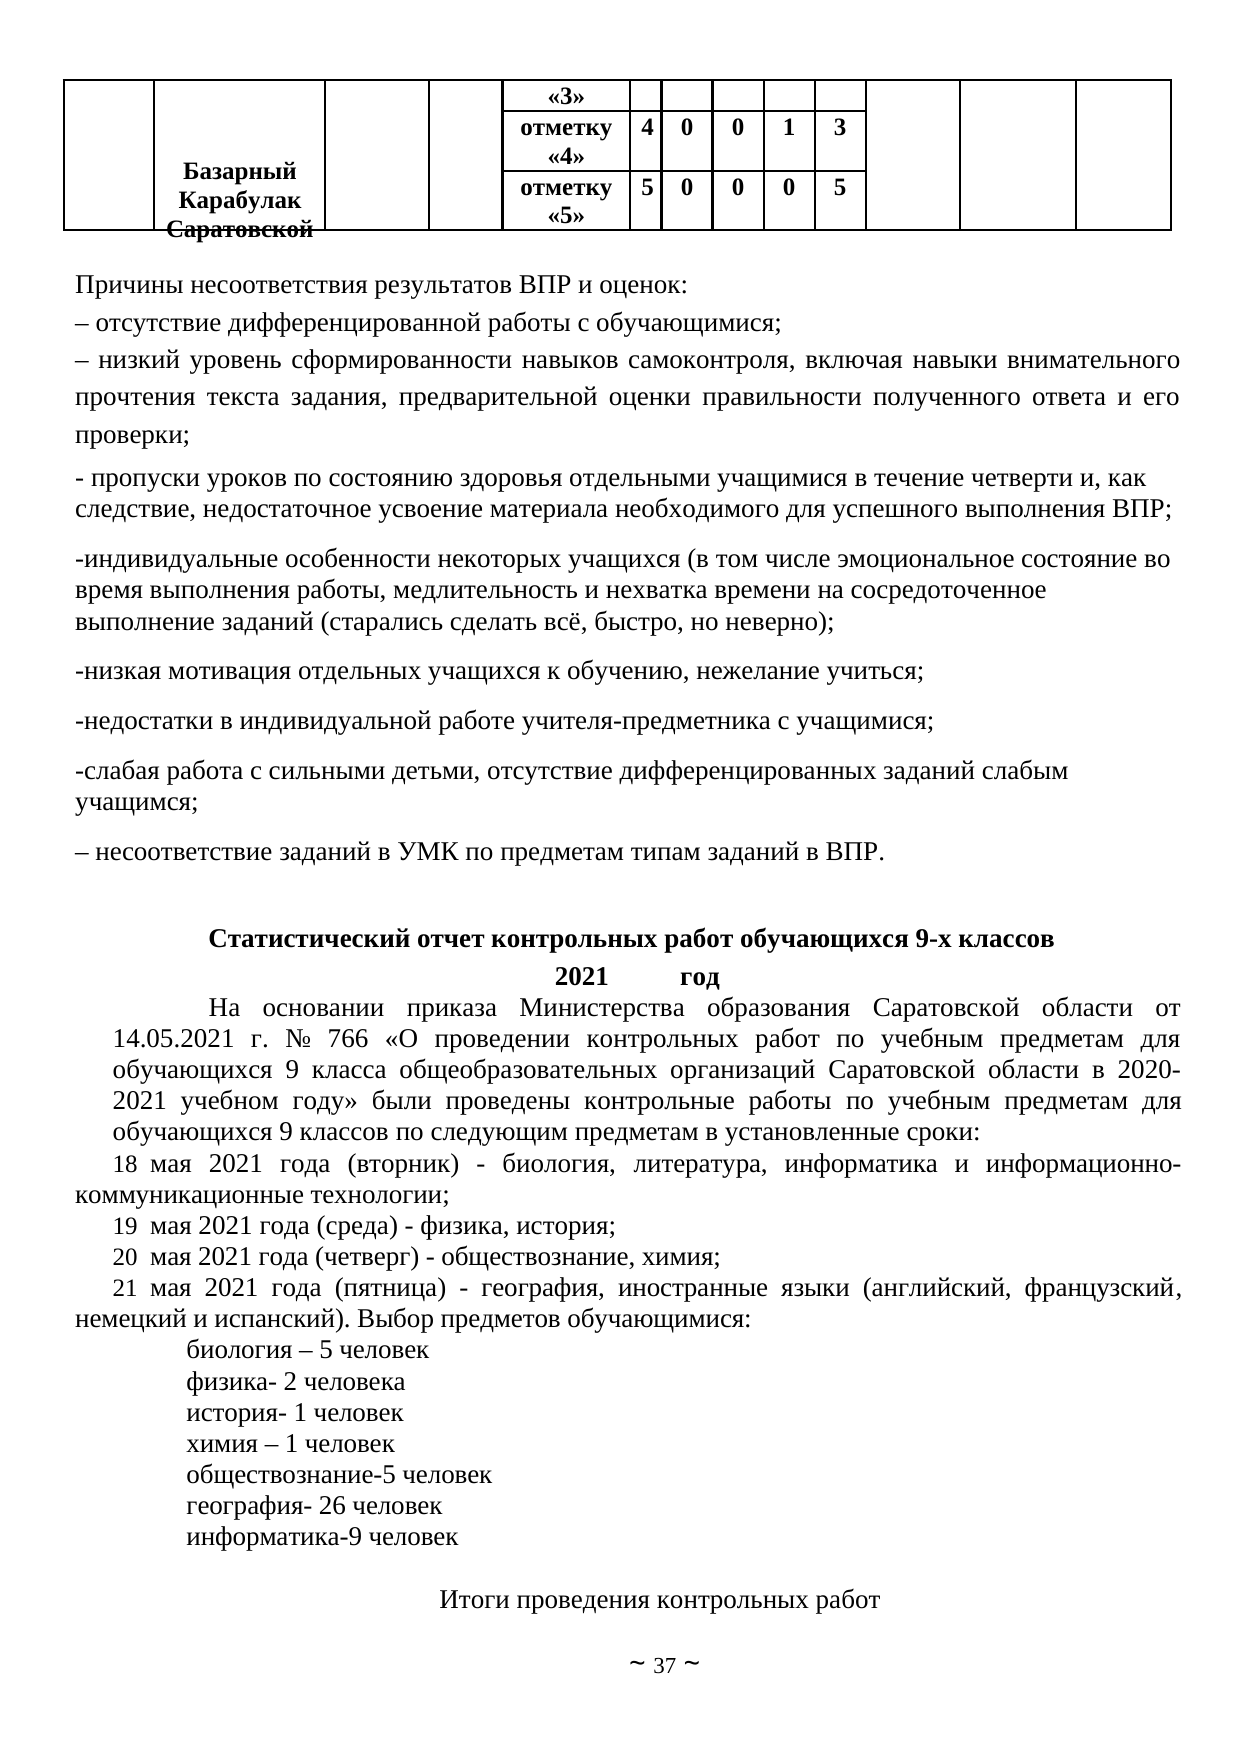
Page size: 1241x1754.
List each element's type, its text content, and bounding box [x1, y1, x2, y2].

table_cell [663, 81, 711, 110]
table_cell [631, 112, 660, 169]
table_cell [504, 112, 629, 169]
text – несоответствие заданий в УМК по предметам типам заданий в ВПР. [75, 835, 1182, 866]
text -недостатки в индивидуальной работе учителя-предметника с учащимися; [75, 704, 1182, 736]
text – отсутствие дифференцированной работы с обучающимися; [75, 306, 1182, 337]
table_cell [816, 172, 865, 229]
text Итоги проведения контрольных работ [138, 1583, 1182, 1614]
text -индивидуальные особенности некоторых учащихся (в том числе эмоциональное состояние во время выполнения работы, медлительность и нехватка времени на сосредоточенное выполнение заданий (старались сделать всё, быстро, но неверно); [75, 542, 1182, 636]
list мая 2021 года (вторник) - биология, литература, информатика и информационно-коммуникационные технологии; [75, 1147, 1182, 1209]
list физика- 2 человека [112, 1365, 1182, 1396]
text -слабая работа с сильными детьми, отсутствие дифференцированных заданий слабым учащимся; [75, 754, 1182, 817]
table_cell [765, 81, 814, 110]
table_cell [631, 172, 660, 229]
list обществознание-5 человек [112, 1458, 1182, 1489]
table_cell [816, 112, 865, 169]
list На основании приказа Министерства образования Саратовской области от 14.05.2021 г. № 766 «О проведении контрольных работ по учебным предметам для обучающихся 9 класса общеобразовательных организаций Саратовской области в 2020-2021 учебном году» были проведены контрольные работы по учебным предметам для обучающихся 9 классов по следующим предметам в установленные сроки: [112, 991, 1182, 1147]
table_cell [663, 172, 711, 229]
list биология – 5 человек [112, 1333, 1182, 1365]
list мая 2021 года (четверг) - обществознание, химия; [75, 1240, 1182, 1271]
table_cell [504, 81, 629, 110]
list мая 2021 года (среда) - физика, история; [75, 1209, 1176, 1240]
text – низкий уровень сформированности навыков самоконтроля, включая навыки внимательного прочтения текста задания, предварительной оценки правильности полученного ответа и его проверки; [75, 343, 1182, 449]
list химия – 1 человек [112, 1427, 1182, 1458]
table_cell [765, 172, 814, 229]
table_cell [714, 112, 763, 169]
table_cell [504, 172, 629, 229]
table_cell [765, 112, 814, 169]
text Причины несоответствия результатов ВПР и оценок: [75, 268, 1182, 300]
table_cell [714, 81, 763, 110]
text Статистический отчет контрольных работ обучающихся 9-х классов [75, 922, 1182, 954]
list мая 2021 года (пятница) - география, иностранные языки (английский, французский, немецкий и испанский). Выбор предметов обучающимися: [75, 1271, 1182, 1333]
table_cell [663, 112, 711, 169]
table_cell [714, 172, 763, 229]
list информатика-9 человек [112, 1520, 1182, 1552]
list история- 1 человек [112, 1396, 1182, 1427]
text -низкая мотивация отдельных учащихся к обучению, нежелание учиться; [75, 654, 1182, 686]
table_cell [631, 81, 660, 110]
list география- 26 человек [112, 1489, 1182, 1520]
list год [549, 960, 724, 991]
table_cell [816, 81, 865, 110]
text - пропуски уроков по состоянию здоровья отдельными учащимися в течение четверти и, как следствие, недостаточное усвоение материала необходимого для успешного выполнения ВПР; [75, 461, 1182, 523]
